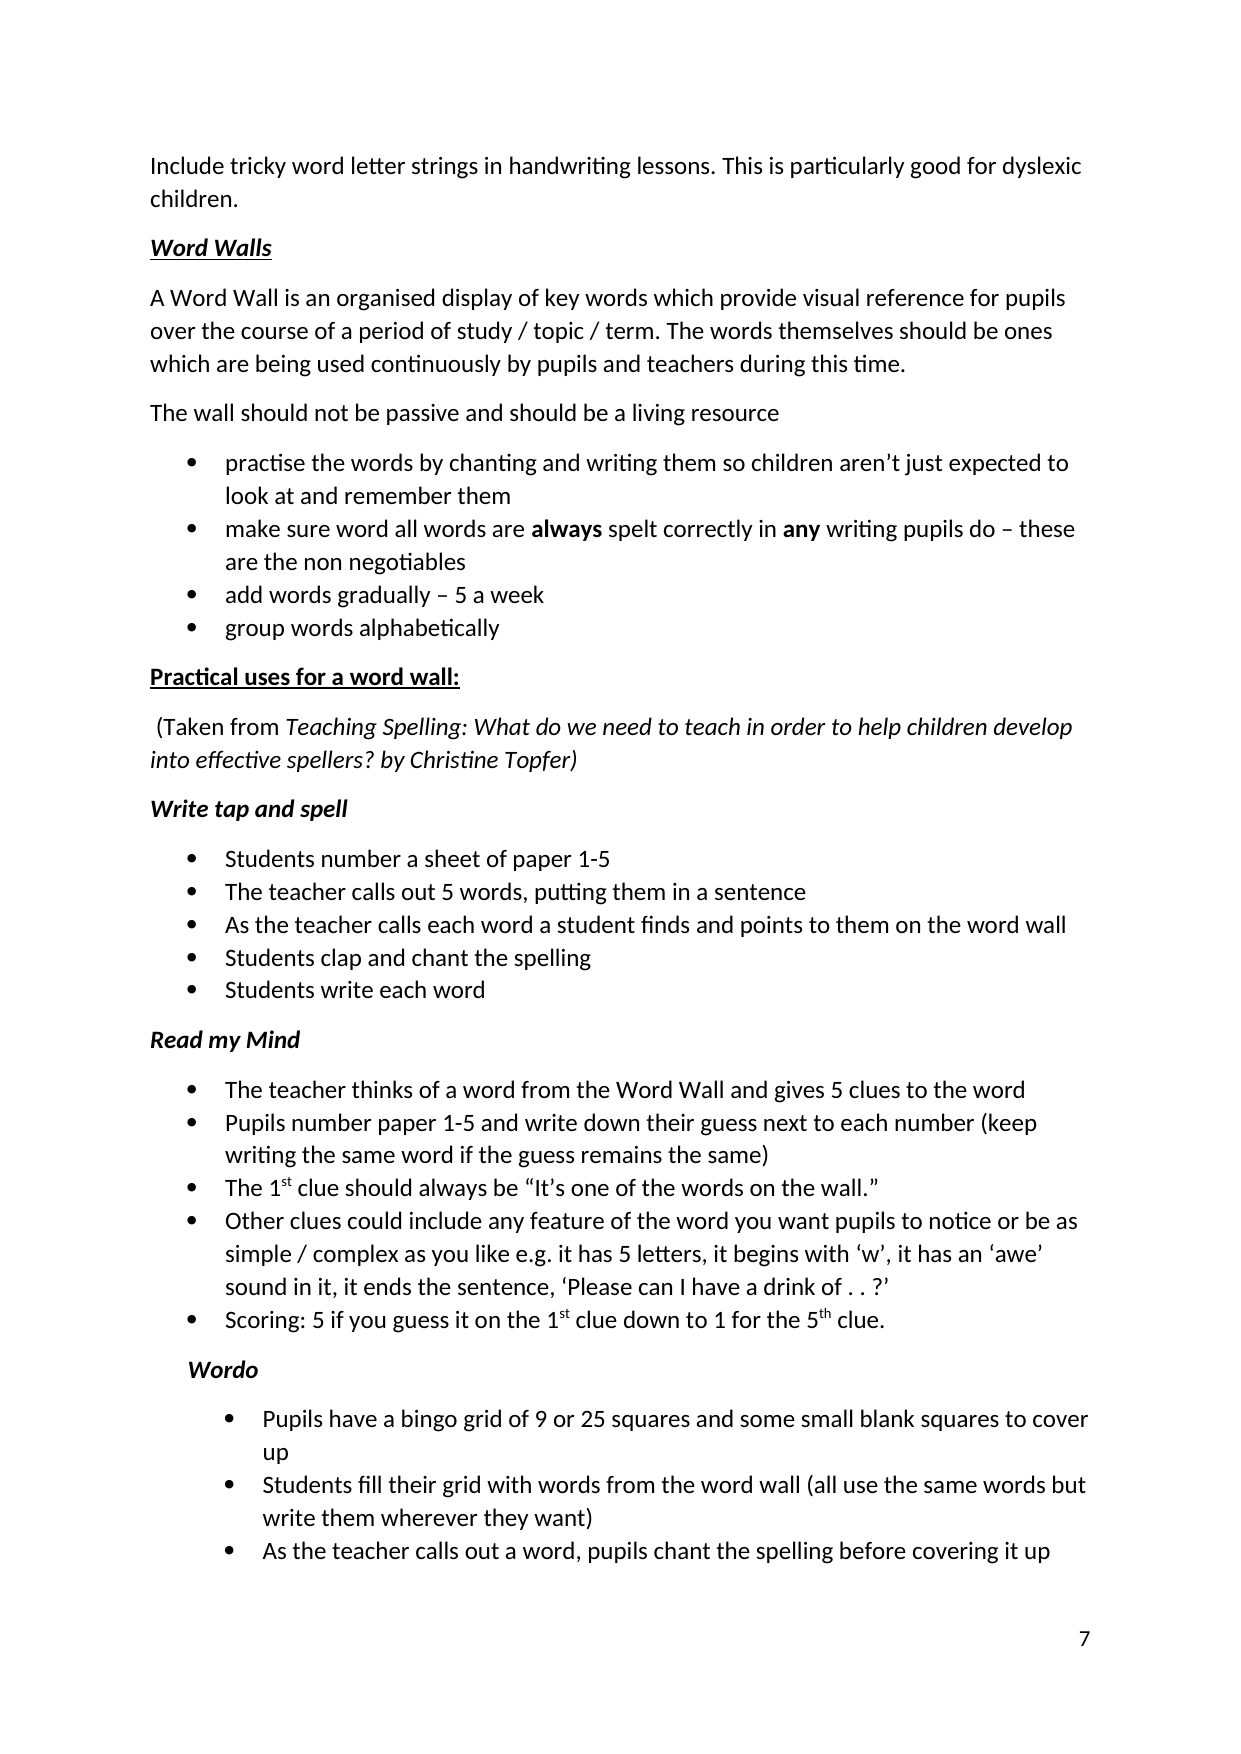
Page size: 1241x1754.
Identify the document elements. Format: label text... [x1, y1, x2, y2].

list The 1st clue should always be “It’s one of the words on the wall.” [187, 1172, 1090, 1203]
list Pupils number paper 1-5 and write down their guess next to each number (keep writing the same word if the guess remains the same) [187, 1107, 1090, 1170]
list Other clues could include any feature of the word you want pupils to notice or be as simple / complex as you like e.g. it has 5 letters, it begins with ‘w’, it has an ‘awe’ sound in it, it ends the sentence, ‘Please can I have a drink of . . ?’ [187, 1205, 1090, 1302]
list Scoring: 5 if you guess it on the 1st clue down to 1 for the 5th clue. [187, 1304, 1090, 1335]
list group words alphabetically [187, 612, 1090, 642]
list Students write each word [187, 974, 1090, 1005]
list Students fill their grid with words from the word wall (all use the same words but write them wherever they want) [225, 1469, 1090, 1533]
text Word Walls [150, 232, 1090, 263]
list Students clap and chant the spelling [187, 942, 1090, 972]
list As the teacher calls out a word, pupils chant the spelling before covering it up [225, 1535, 1090, 1566]
text Practical uses for a word wall: [150, 661, 1090, 692]
list add words gradually – 5 a week [187, 579, 1090, 609]
text Read my Mind [150, 1024, 1090, 1055]
list The teacher calls out 5 words, putting them in a sentence [187, 876, 1090, 906]
list As the teacher calls each word a student finds and points to them on the word wall [187, 909, 1090, 939]
text Write tap and spell [150, 793, 1090, 824]
text Wordo [187, 1354, 1090, 1384]
list Pupils have a bingo grid of 9 or 25 squares and some small blank squares to cover up [225, 1403, 1090, 1467]
text A Word Wall is an organised display of key words which provide visual reference for pupils over the course of a period of study / topic / term. The words themselves should be ones which are being used continuously by pupils and teachers during this time. [150, 282, 1090, 378]
text (Taken from Teaching Spelling: What do we need to teach in order to help children develop into effective spellers? by Christine Topfer) [150, 711, 1090, 774]
list practise the words by chanting and writing them so children aren’t just expected to look at and remember them [187, 447, 1090, 511]
list The teacher thinks of a word from the Word Wall and gives 5 clues to the word [187, 1074, 1090, 1104]
text Include tricky word letter strings in handwriting lessons. This is particularly good for dyslexic children. [150, 150, 1090, 213]
list Students number a sheet of paper 1-5 [187, 843, 1090, 873]
text The wall should not be passive and should be a living resource [150, 397, 1090, 428]
list make sure word all words are always spelt correctly in any writing pupils do – these are the non negotiables [187, 513, 1090, 576]
